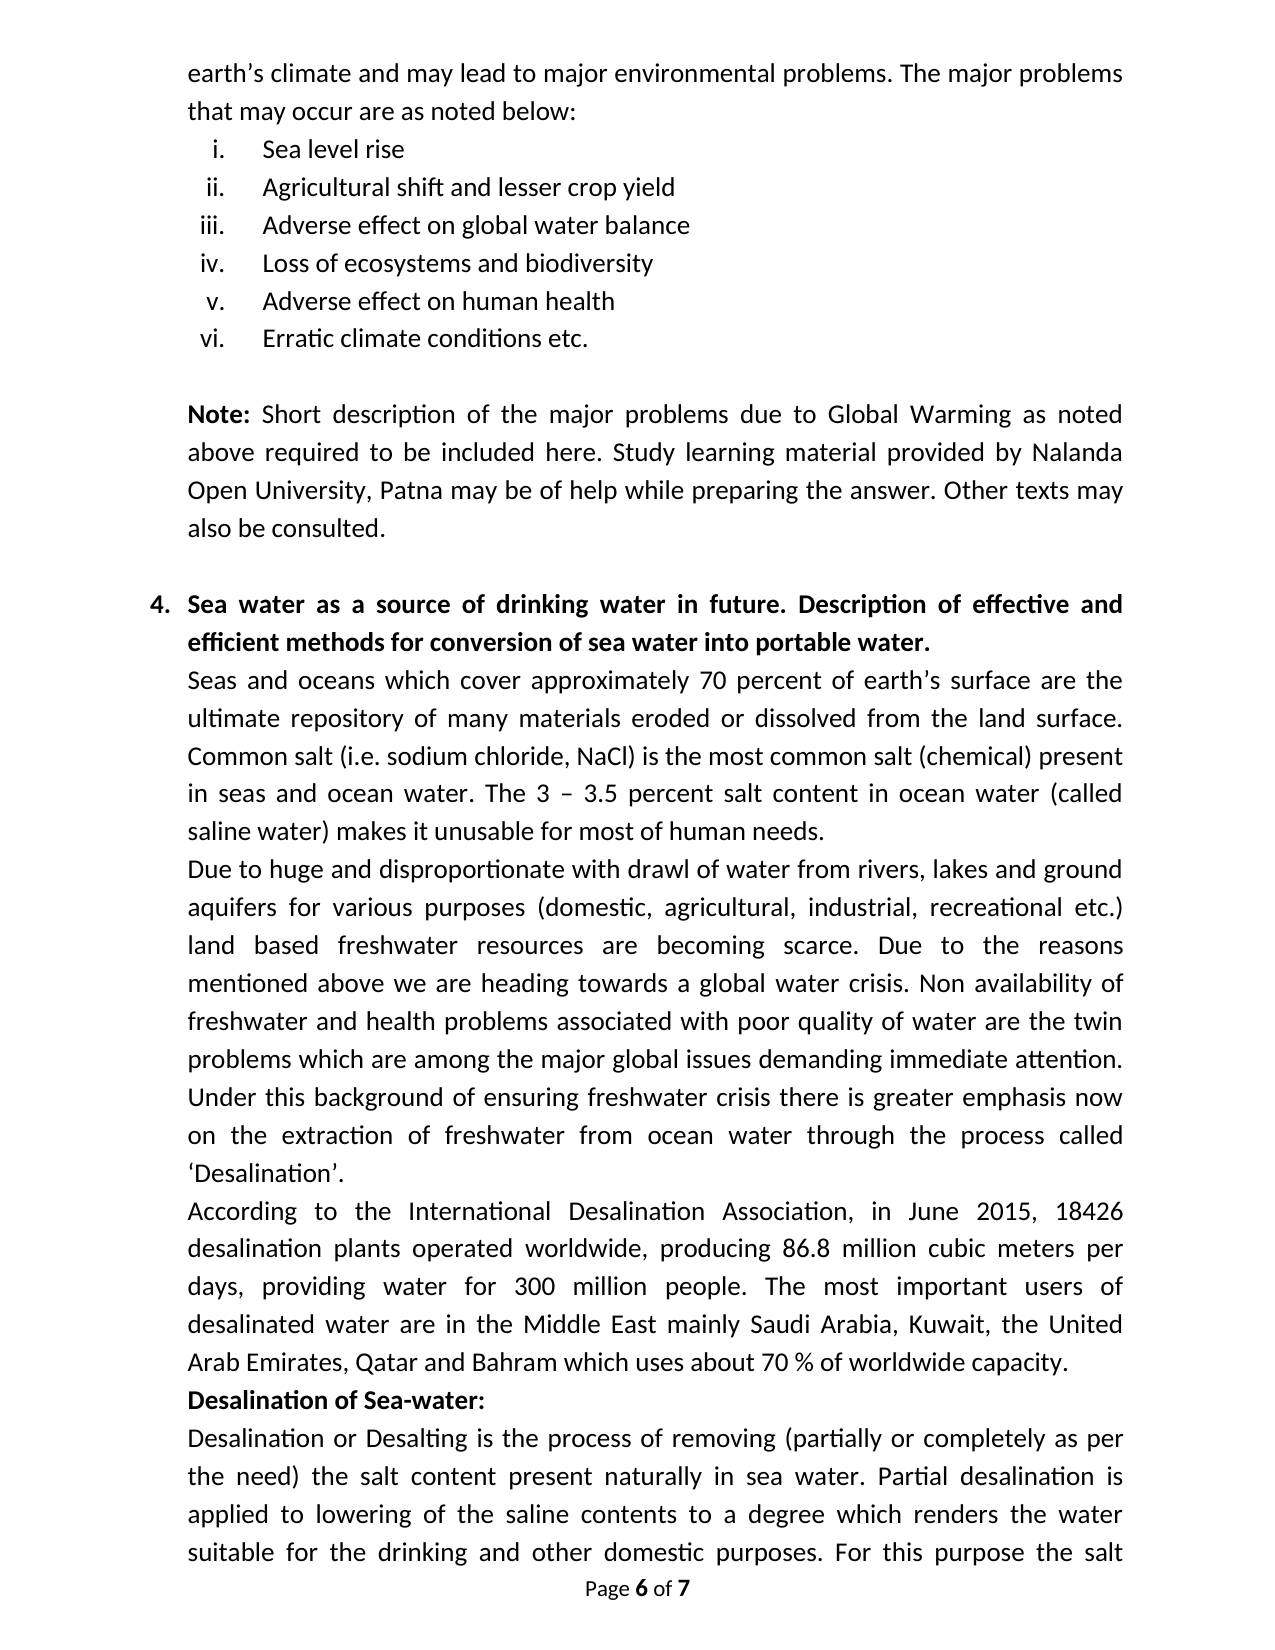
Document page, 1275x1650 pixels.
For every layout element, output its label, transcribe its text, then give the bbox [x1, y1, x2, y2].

list Due to huge and disproportionate with drawl of water from rivers, lakes and ground aquifers for various purposes (domestic, agricultural, industrial, recreational etc.) land based freshwater resources are becoming scarce. Due to the reasons mentioned above we are heading towards a global water crisis. Non availability of freshwater and health problems associated with poor quality of water are the twin problems which are among the major global issues demanding immediate attention. Under this background of ensuring freshwater crisis there is greater emphasis now on the extraction of freshwater from ocean water through the process called ‘Desalination’. [187, 852, 1125, 1189]
list According to the International Desalination Association, in June 2015, 18426 desalination plants operated worldwide, producing 86.8 million cubic meters per days, providing water for 300 million people. The most important users of desalinated water are in the Middle East mainly Saudi Arabia, Kuwait, the United Arab Emirates, Qatar and Bahram which uses about 70 % of worldwide capacity. [187, 1194, 1125, 1378]
list Adverse effect on global water balance [225, 208, 1125, 241]
list Sea water as a source of drinking water in future. Description of effective and efficient methods for conversion of sea water into portable water. [150, 587, 1125, 658]
list Erratic climate conditions etc. [225, 322, 1125, 355]
list Adverse effect on human health [225, 284, 1125, 317]
list Seas and oceans which cover approximately 70 percent of earth’s surface are the ultimate repository of many materials eroded or dissolved from the land surface. Common salt (i.e. sodium chloride, NaCl) is the most common salt (chemical) present in seas and ocean water. The 3 – 3.5 percent salt content in ocean water (called saline water) makes it unusable for most of human needs. [187, 663, 1125, 848]
text Note: Short description of the major problems due to Global Warming as noted above required to be included here. Study learning material provided by Nalanda Open University, Patna may be of help while preparing the answer. Other texts may also be consulted. [187, 397, 1125, 544]
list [187, 1421, 1125, 1568]
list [187, 56, 1125, 127]
list Sea level rise [225, 132, 1125, 165]
list Agricultural shift and lesser crop yield [225, 170, 1125, 203]
list Loss of ecosystems and biodiversity [225, 246, 1125, 279]
list Desalination of Sea-water: [187, 1383, 1125, 1416]
